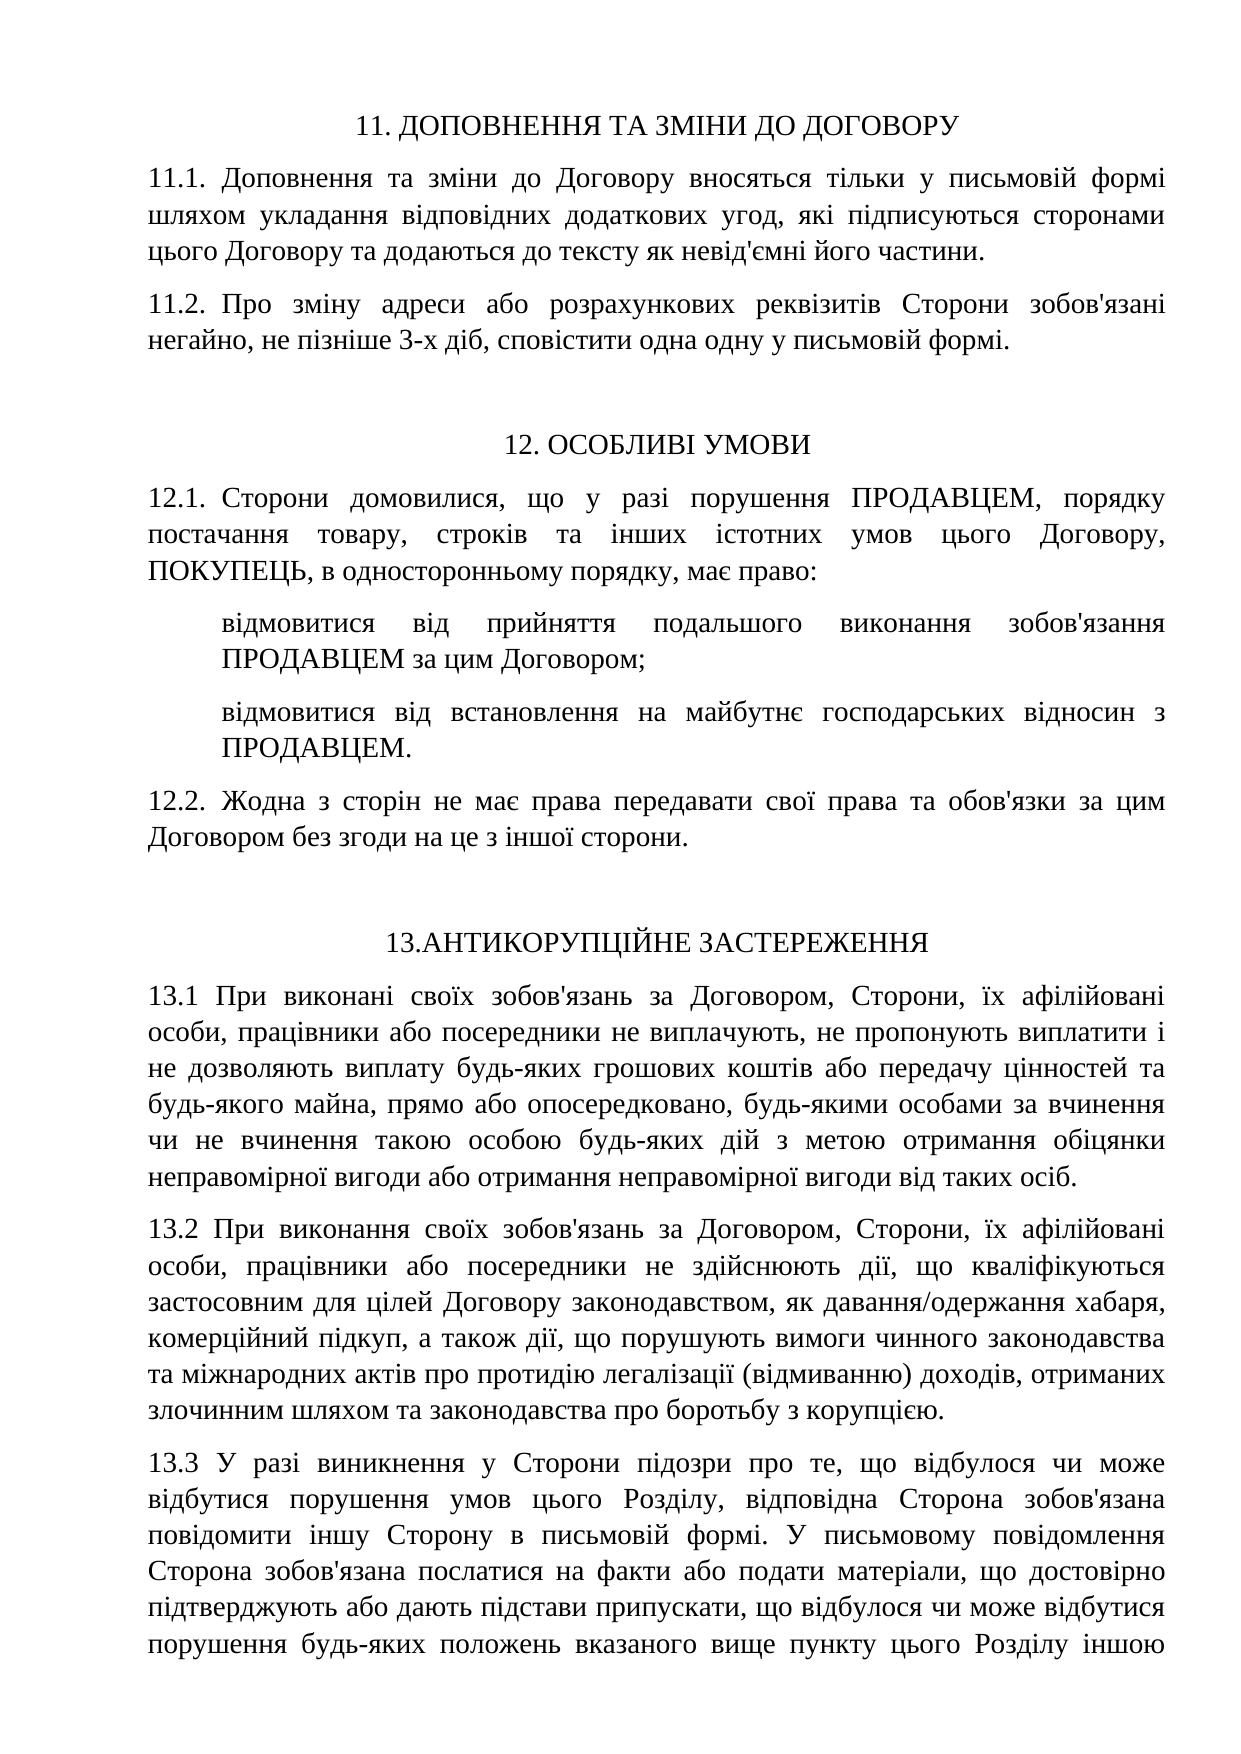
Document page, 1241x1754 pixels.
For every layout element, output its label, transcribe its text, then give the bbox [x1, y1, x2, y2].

text відмовитися від прийняття подальшого виконання зобов'язання ПРОДАВЦЕМ за цим Договором; [221, 605, 1167, 675]
text 12. ОСОБЛИВІ УМОВИ [148, 427, 1167, 461]
text 13.АНТИКОРУПЦІЙНЕ ЗАСТЕРЕЖЕННЯ [148, 925, 1167, 959]
text 13.1 При виконані своїх зобов'язань за Договором, Сторони, їх афілійовані особи, працівники або посередники не виплачують, не пропонують виплатити і не дозволяють виплату будь-яких грошових коштів або передачу цінностей та будь-якого майна, прямо або опосередковано, будь-якими особами за вчинення чи не вчинення такою особою будь-яких дій з метою отримання обіцянки неправомірної вигоди або отримання неправомірної вигоди від таких осіб. [148, 978, 1167, 1192]
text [148, 1445, 1167, 1659]
text відмовитися від встановлення на майбутнє господарських відносин з ПРОДАВЦЕМ. [221, 694, 1167, 764]
text 12.1. Сторони домовилися, що у разі порушення ПРОДАВЦЕМ, порядку постачання товару, строків та інших істотних умов цього Договору, ПОКУПЕЦЬ, в односторонньому порядку, має право: [148, 480, 1167, 586]
text 12.2. Жодна з сторін не має права передавати свої права та обов'язки за цим Договором без згоди на це з іншої сторони. [148, 783, 1167, 853]
text 13.2 При виконання своїх зобов'язань за Договором, Сторони, їх афілійовані особи, працівники або посередники не здійснюють дії, що кваліфікуються застосовним для цілей Договору законодавством, як давання/одержання хабаря, комерційний підкуп, а також дії, що порушують вимоги чинного законодавства та міжнародних актів про протидію легалізації (відмиванню) доходів, отриманих злочинним шляхом та законодавства про боротьбу з корупцією. [148, 1211, 1167, 1426]
text 11.1. Доповнення та зміни до Договору вносяться тільки у письмовій формі шляхом укладання відповідних додаткових угод, які підписуються сторонами цього Договору та додаються до тексту як невід'ємні його частини. [148, 161, 1167, 266]
text 11.2. Про зміну адреси або розрахункових реквізитів Сторони зобов'язані негайно, не пізніше 3-х діб, сповістити одна одну у письмовій формі. [148, 286, 1167, 355]
text 11. ДОПОВНЕННЯ ТА ЗМІНИ ДО ДОГОВОРУ [148, 108, 1167, 141]
